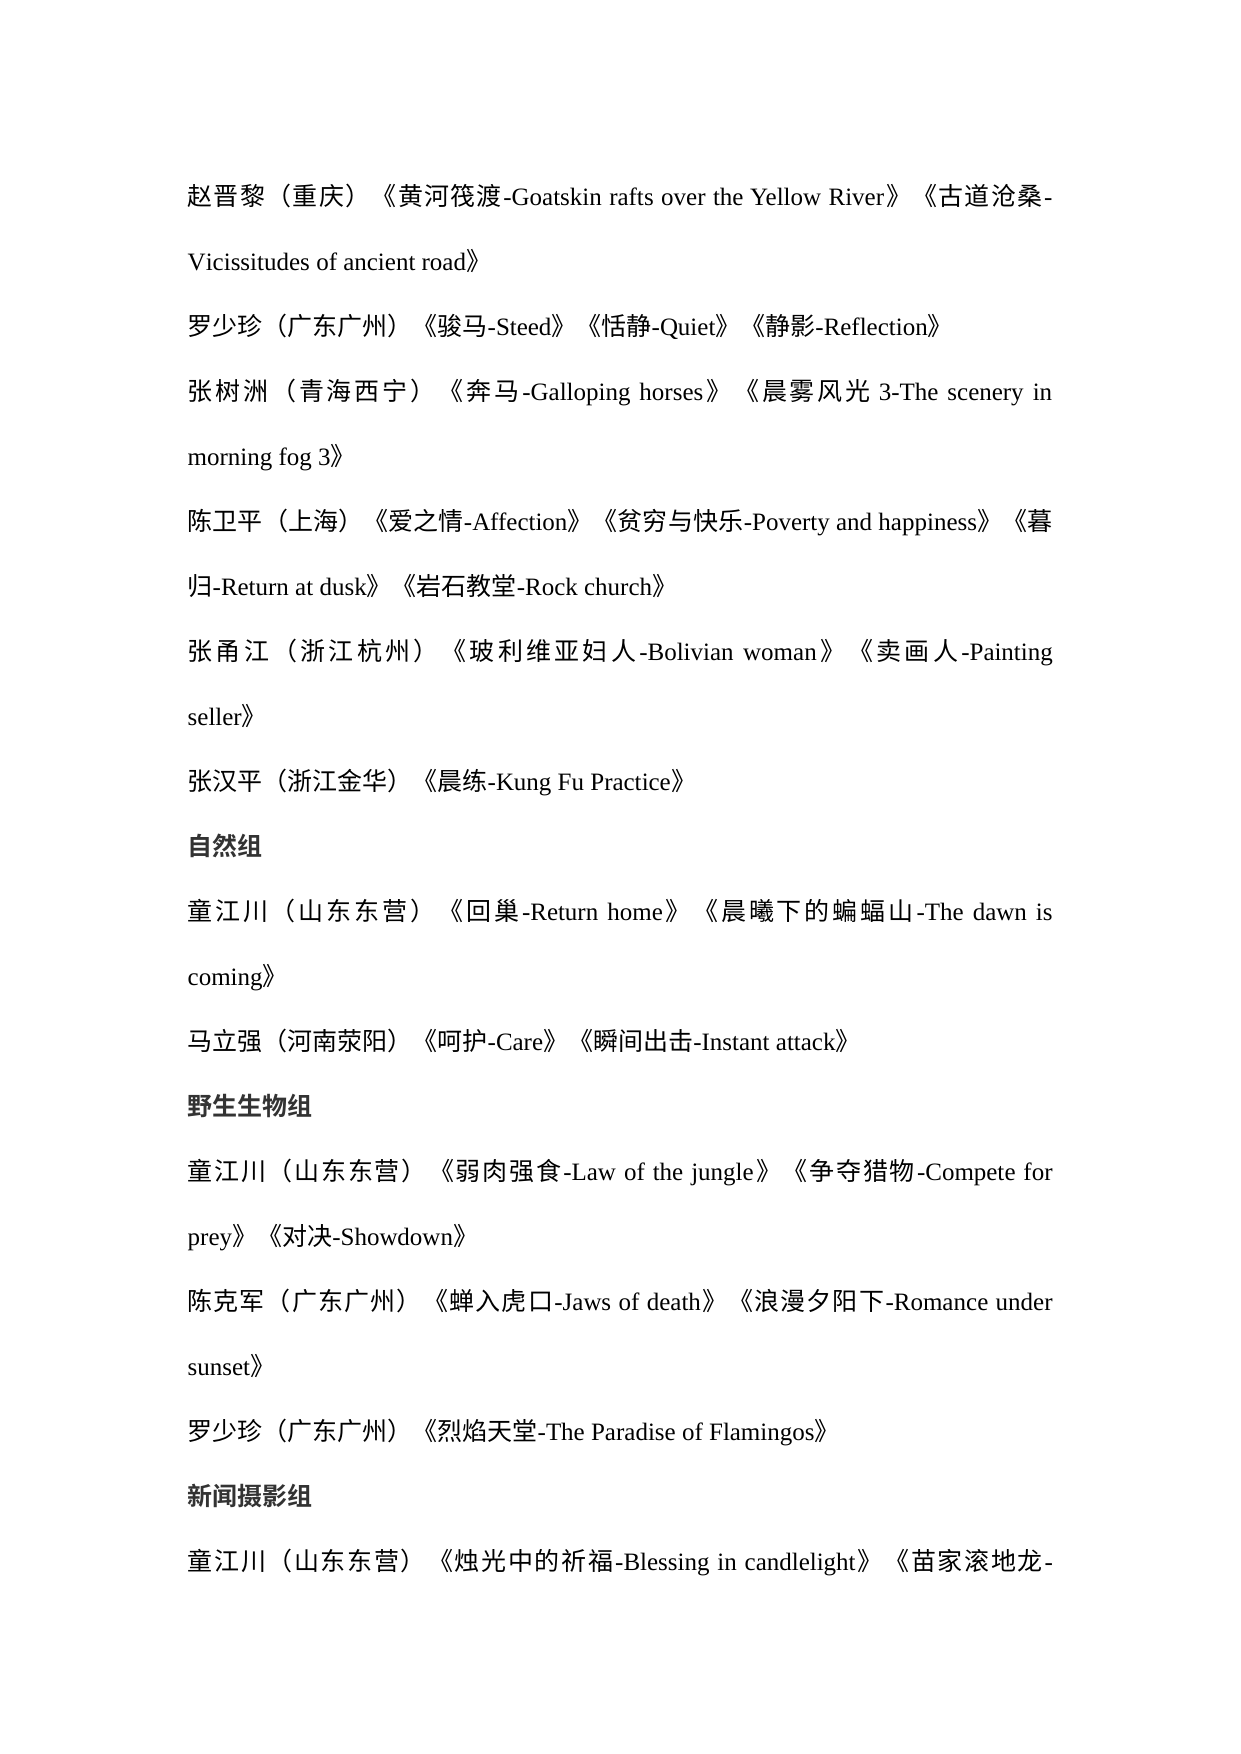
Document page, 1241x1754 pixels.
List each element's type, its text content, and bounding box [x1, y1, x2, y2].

text 张汉平（浙江金华）《晨练-Kung Fu Practice》 [187, 747, 1053, 812]
text 张树洲（青海西宁）《奔马-Galloping horses》《晨雾风光3-The scenery in morning fog 3》 [187, 357, 1053, 487]
text 陈克军（广东广州）《蝉入虎口-Jaws of death》《浪漫夕阳下-Romance under sunset》 [187, 1267, 1053, 1397]
text 罗少珍（广东广州）《骏马-Steed》《恬静-Quiet》《静影-Reflection》 [187, 292, 1053, 357]
text 野生生物组 [187, 1072, 1053, 1137]
text 自然组 [187, 812, 1053, 877]
text 赵晋黎（重庆）《黄河筏渡-Goatskin rafts over the Yellow River》《古道沧桑-Vicissitudes of ancient road》 [187, 162, 1053, 292]
text 童江川（山东东营）《回巢-Return home》《晨曦下的蝙蝠山-The dawn is coming》 [187, 877, 1053, 1007]
text 罗少珍（广东广州）《烈焰天堂-The Paradise of Flamingos》 [187, 1397, 1053, 1462]
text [187, 1527, 1053, 1592]
text 张甬江（浙江杭州）《玻利维亚妇人-Bolivian woman》《卖画人-Painting seller》 [187, 617, 1053, 747]
text 陈卫平（上海）《爱之情-Affection》《贫穷与快乐-Poverty and happiness》《暮归-Return at dusk》《岩石教堂-Rock church》 [187, 487, 1053, 617]
text 马立强（河南荥阳）《呵护-Care》《瞬间出击-Instant attack》 [187, 1007, 1053, 1072]
text 新闻摄影组 [187, 1462, 1053, 1527]
text 童江川（山东东营）《弱肉强食-Law of the jungle》《争夺猎物-Compete for prey》《对决-Showdown》 [187, 1137, 1053, 1267]
